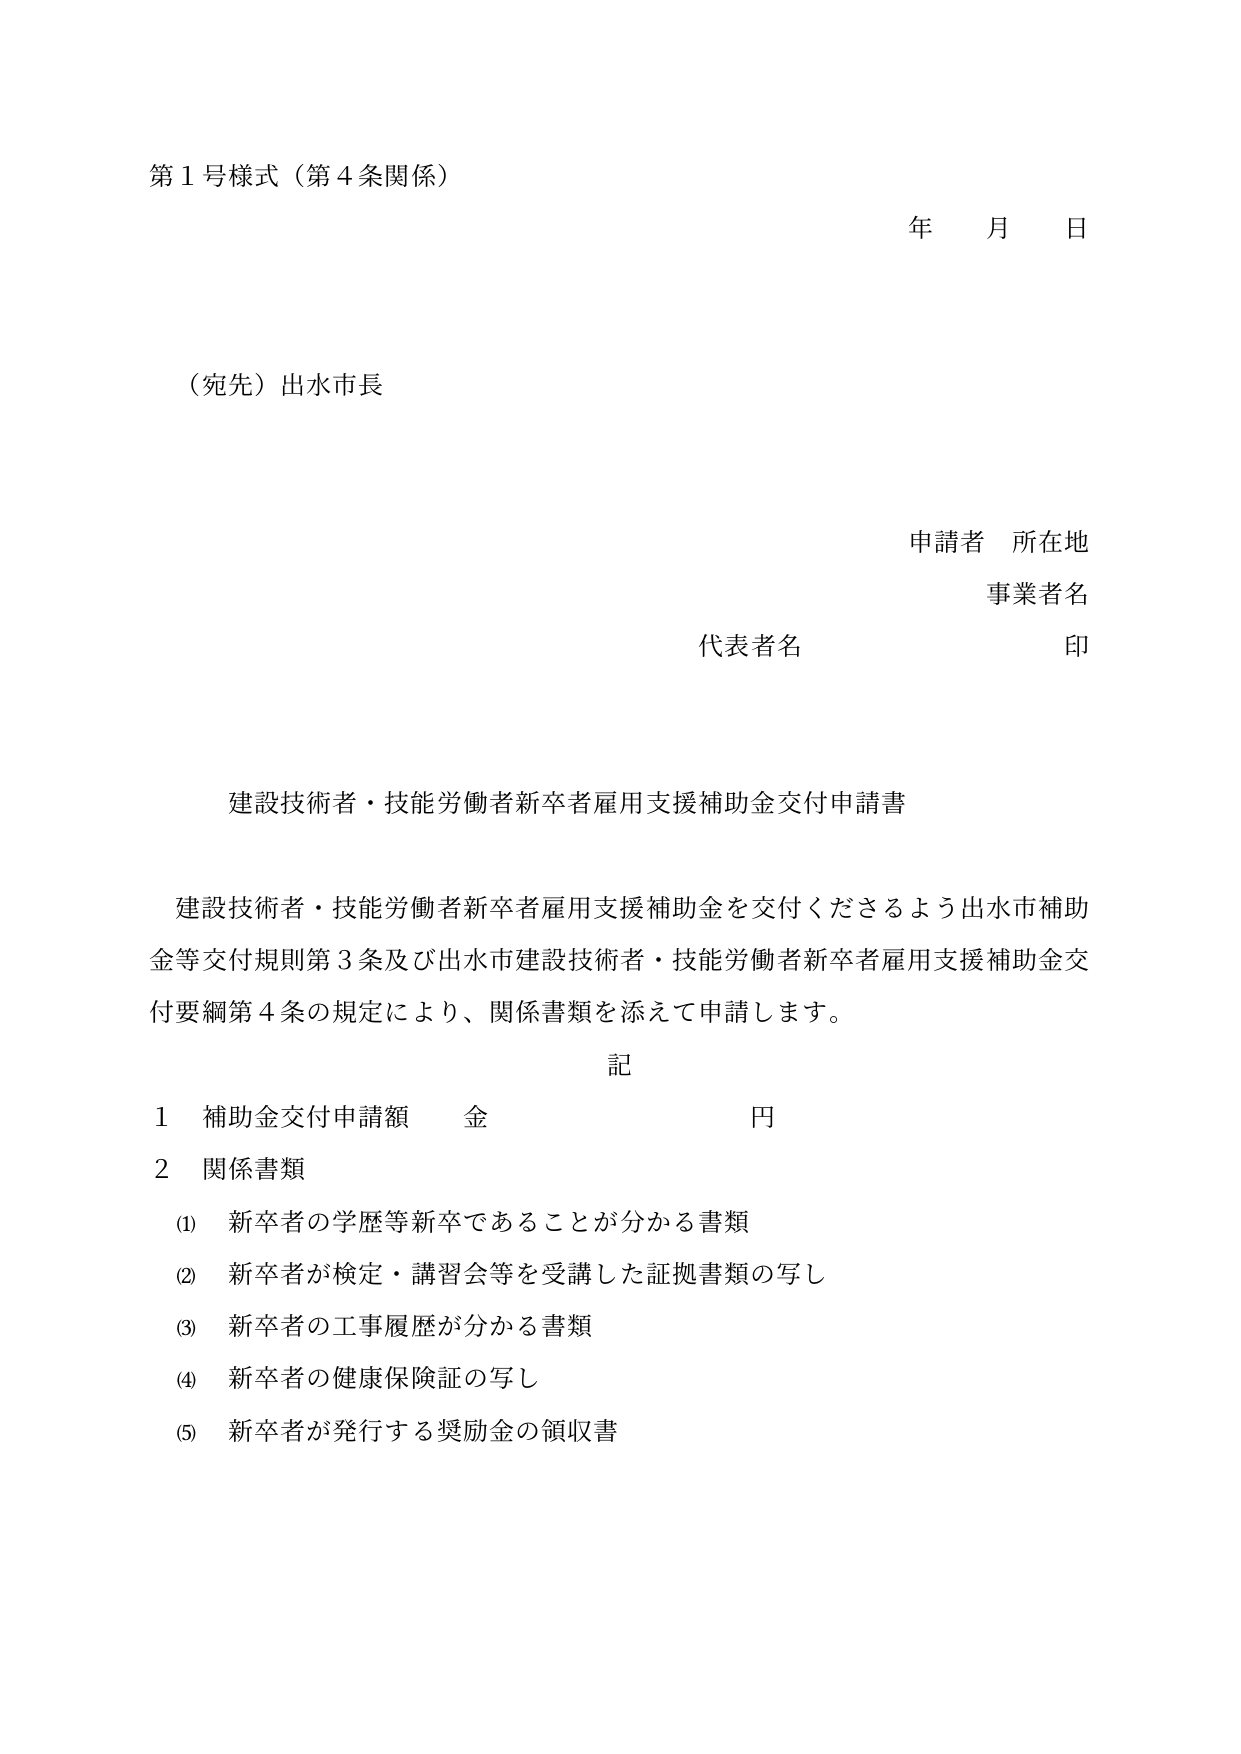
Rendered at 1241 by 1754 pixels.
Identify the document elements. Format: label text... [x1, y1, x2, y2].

text 申請者 所在地 [149, 514, 1091, 567]
text ⑵ 新卒者が検定・講習会等を受講した証拠書類の写し [149, 1246, 1091, 1299]
text ⑴ 新卒者の学歴等新卒であることが分かる書類 [149, 1194, 1091, 1246]
text （宛先）出水市長 [149, 357, 1091, 410]
text ２ 関係書類 [149, 1142, 1091, 1194]
text 記 [149, 1037, 1091, 1089]
text 事業者名 [149, 567, 1091, 619]
text 建設技術者・技能労働者新卒者雇用支援補助金を交付くださるよう出水市補助金等交付規則第３条及び出水市建設技術者・技能労働者新卒者雇用支援補助金交付要綱第４条の規定により、関係書類を添えて申請します。 [149, 880, 1091, 1037]
text 年 月 日 [149, 201, 1091, 253]
text ⑸ 新卒者が発行する奨励金の領収書 [149, 1403, 1091, 1456]
text ⑷ 新卒者の健康保険証の写し [149, 1351, 1091, 1403]
text １ 補助金交付申請額 金 円 [149, 1089, 1091, 1142]
text ⑶ 新卒者の工事履歴が分かる書類 [149, 1299, 1091, 1351]
text 建設技術者・技能労働者新卒者雇用支援補助金交付申請書 [149, 776, 1091, 828]
text 代表者名 印 [149, 619, 1091, 671]
text 第１号様式（第４条関係） [149, 148, 1091, 201]
